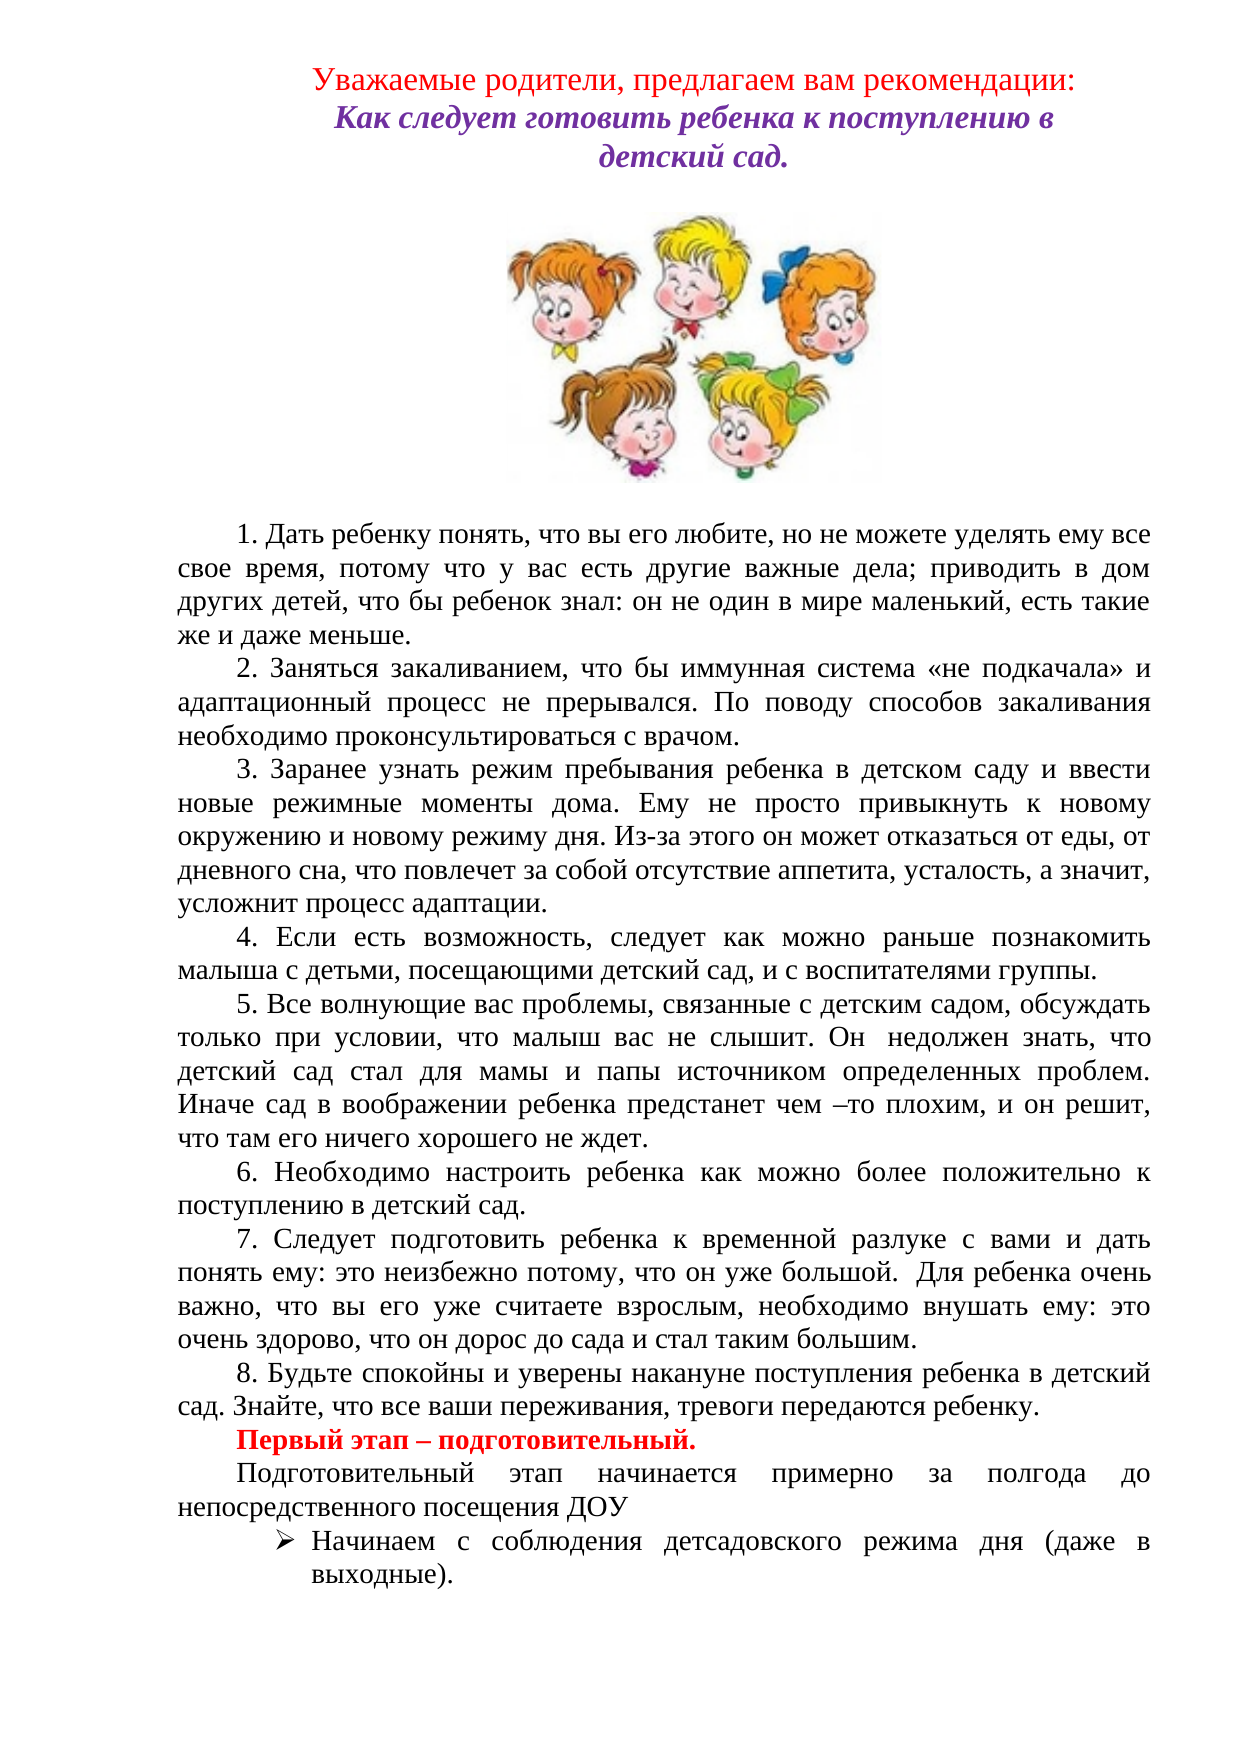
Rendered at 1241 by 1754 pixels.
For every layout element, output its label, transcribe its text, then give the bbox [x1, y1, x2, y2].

text Уважаемые родители, предлагаем вам рекомендации: [177, 59, 1152, 97]
text Подготовительный этап начинается примерно за полгода до непосредственного посещения ДОУ [177, 1456, 1152, 1523]
text 7. Следует подготовить ребенка к временной разлуке с вами и дать понять ему: это неизбежно потому, что он уже большой. Для ребенка очень важно, что вы его уже считаете взрослым, необходимо внушать ему: это очень здорово, что он дорос до сада и стал таким большим. [177, 1221, 1152, 1355]
list Начинаем с соблюдения детсадовского режима дня (даже в выходные). [274, 1523, 1152, 1590]
text 2. Заняться закаливанием, что бы иммунная система «не подкачала» и адаптационный процесс не прерывался. По поводу способов закаливания необходимо проконсультироваться с врачом. [177, 651, 1152, 751]
text Первый этап – подготовительный. [177, 1422, 1152, 1456]
text Как следует готовить ребенка к поступлению в [177, 97, 1152, 136]
text 1. Дать ребенку понять, что вы его любите, но не можете уделять ему все свое время, потому что у вас есть другие важные дела; приводить в дом других детей, что бы ребенок знал: он не один в мире маленький, есть такие же и даже меньше. [177, 516, 1152, 651]
text 5. Все волнующие вас проблемы, связанные с детским садом, обсуждать только при условии, что малыш вас не слышит. Он недолжен знать, что детский сад стал для мамы и папы источником определенных проблем. Иначе сад в воображении ребенка предстанет чем –то плохим, и он решит, что там его ничего хорошего не ждет. [177, 986, 1152, 1154]
text 8. Будьте спокойны и уверены накануне поступления ребенка в детский сад. Знайте, что все ваши переживания, тревоги передаются ребенку. [177, 1355, 1152, 1422]
picture [506, 212, 882, 483]
text детский сад. [177, 136, 1152, 174]
text 6. Необходимо настроить ребенка как можно более положительно к поступлению в детский сад. [177, 1154, 1152, 1221]
text 3. Заранее узнать режим пребывания ребенка в детском саду и ввести новые режимные моменты дома. Ему не просто привыкнуть к новому окружению и новому режиму дня. Из-за этого он может отказаться от еды, от дневного сна, что повлечет за собой отсутствие аппетита, усталость, а значит, усложнит процесс адаптации. [177, 751, 1152, 919]
text 4. Если есть возможность, следует как можно раньше познакомить малыша с детьми, посещающими детский сад, и с воспитателями группы. [177, 919, 1152, 986]
